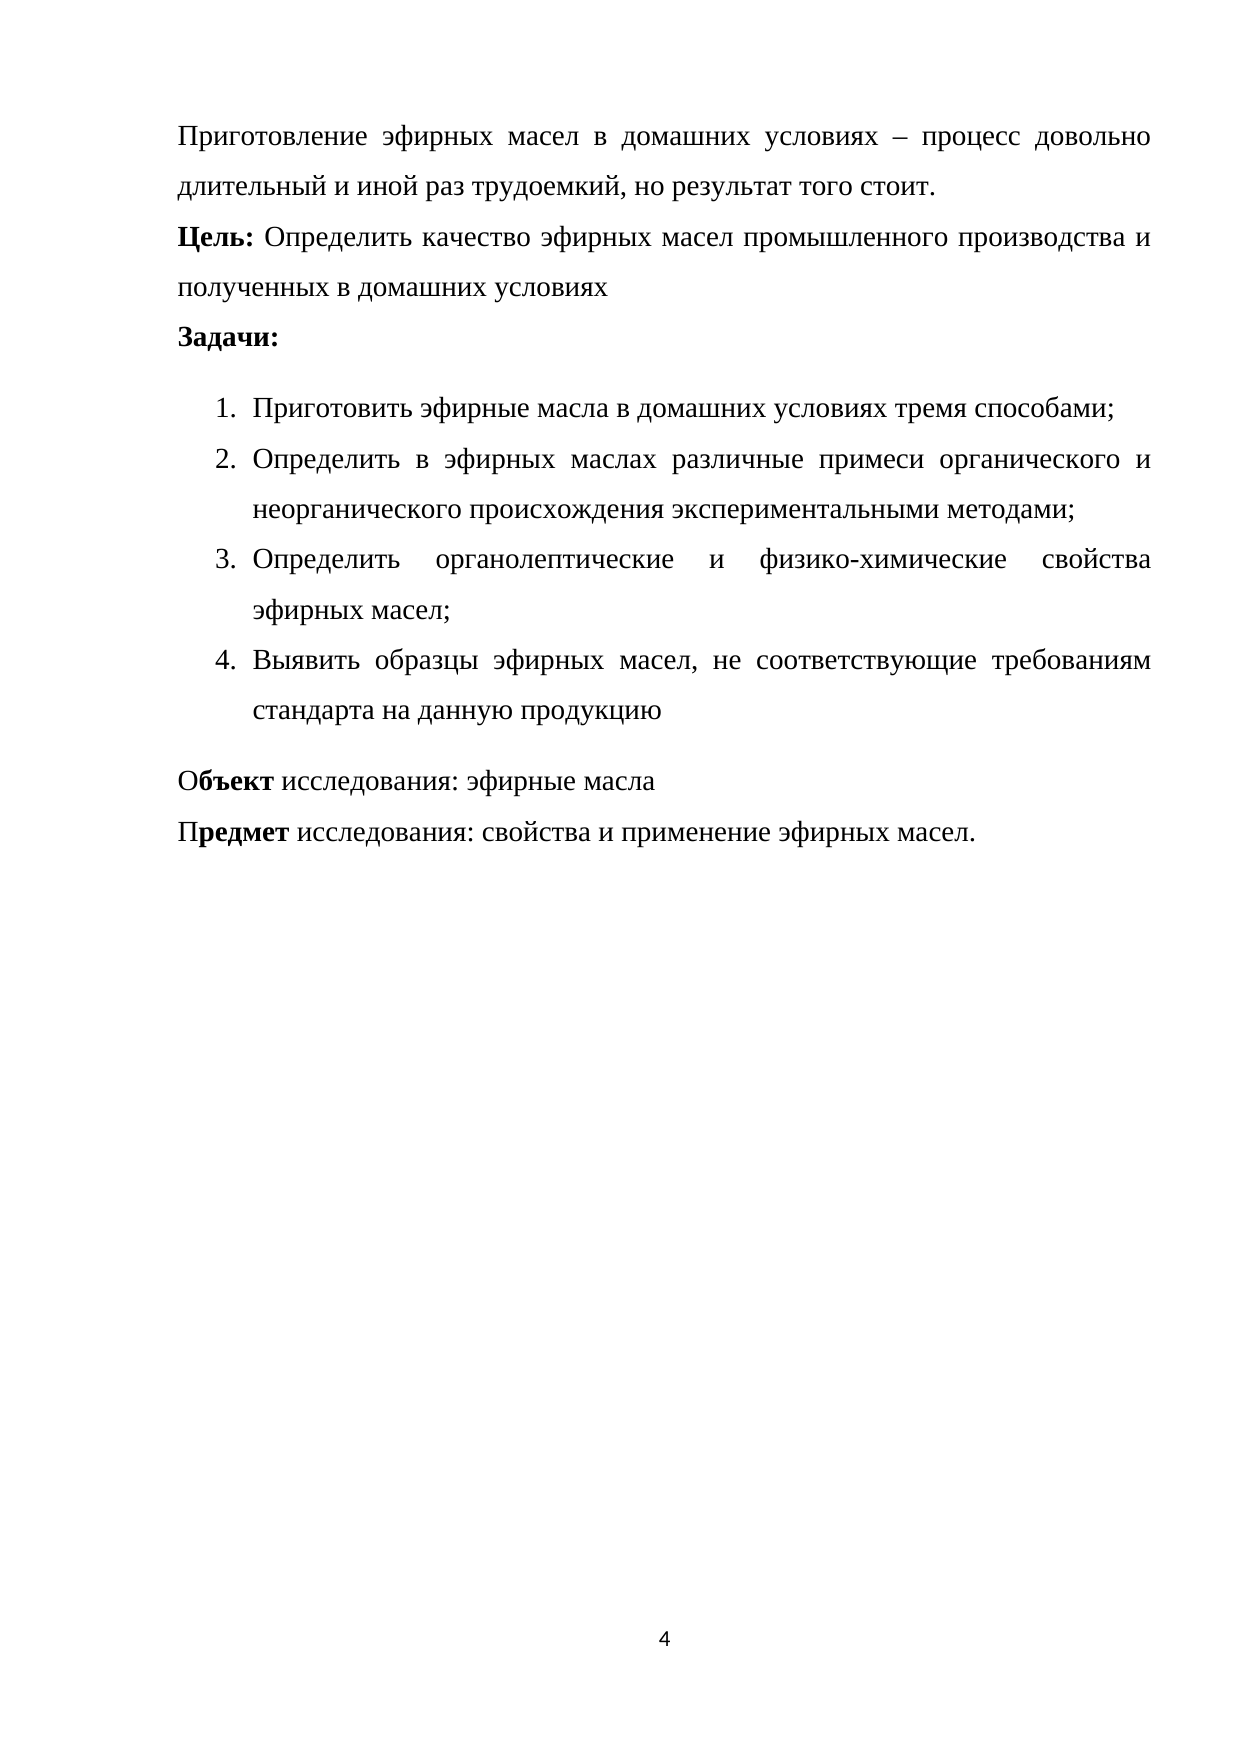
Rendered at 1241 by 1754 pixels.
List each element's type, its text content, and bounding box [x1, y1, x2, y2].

text Предмет исследования: свойства и применение эфирных масел. [177, 814, 1152, 847]
list Определить в эфирных маслах различные примеси органического и неорганического происхождения экспериментальными методами; [215, 441, 1152, 525]
list Выявить образцы эфирных масел, не соответствующие требованиям стандарта на данную продукцию [215, 642, 1152, 726]
text Приготовление эфирных масел в домашних условиях – процесс довольно длительный и иной раз трудоемкий, но результат того стоит. [177, 118, 1152, 202]
text Объект исследования: эфирные масла [177, 763, 1152, 797]
text Задачи: [177, 319, 1152, 353]
text Цель: Определить качество эфирных масел промышленного производства и полученных в домашних условиях [177, 219, 1152, 303]
list Приготовить эфирные масла в домашних условиях тремя способами; [215, 391, 1152, 424]
list Определить органолептические и физико-химические свойства эфирных масел; [215, 541, 1152, 625]
